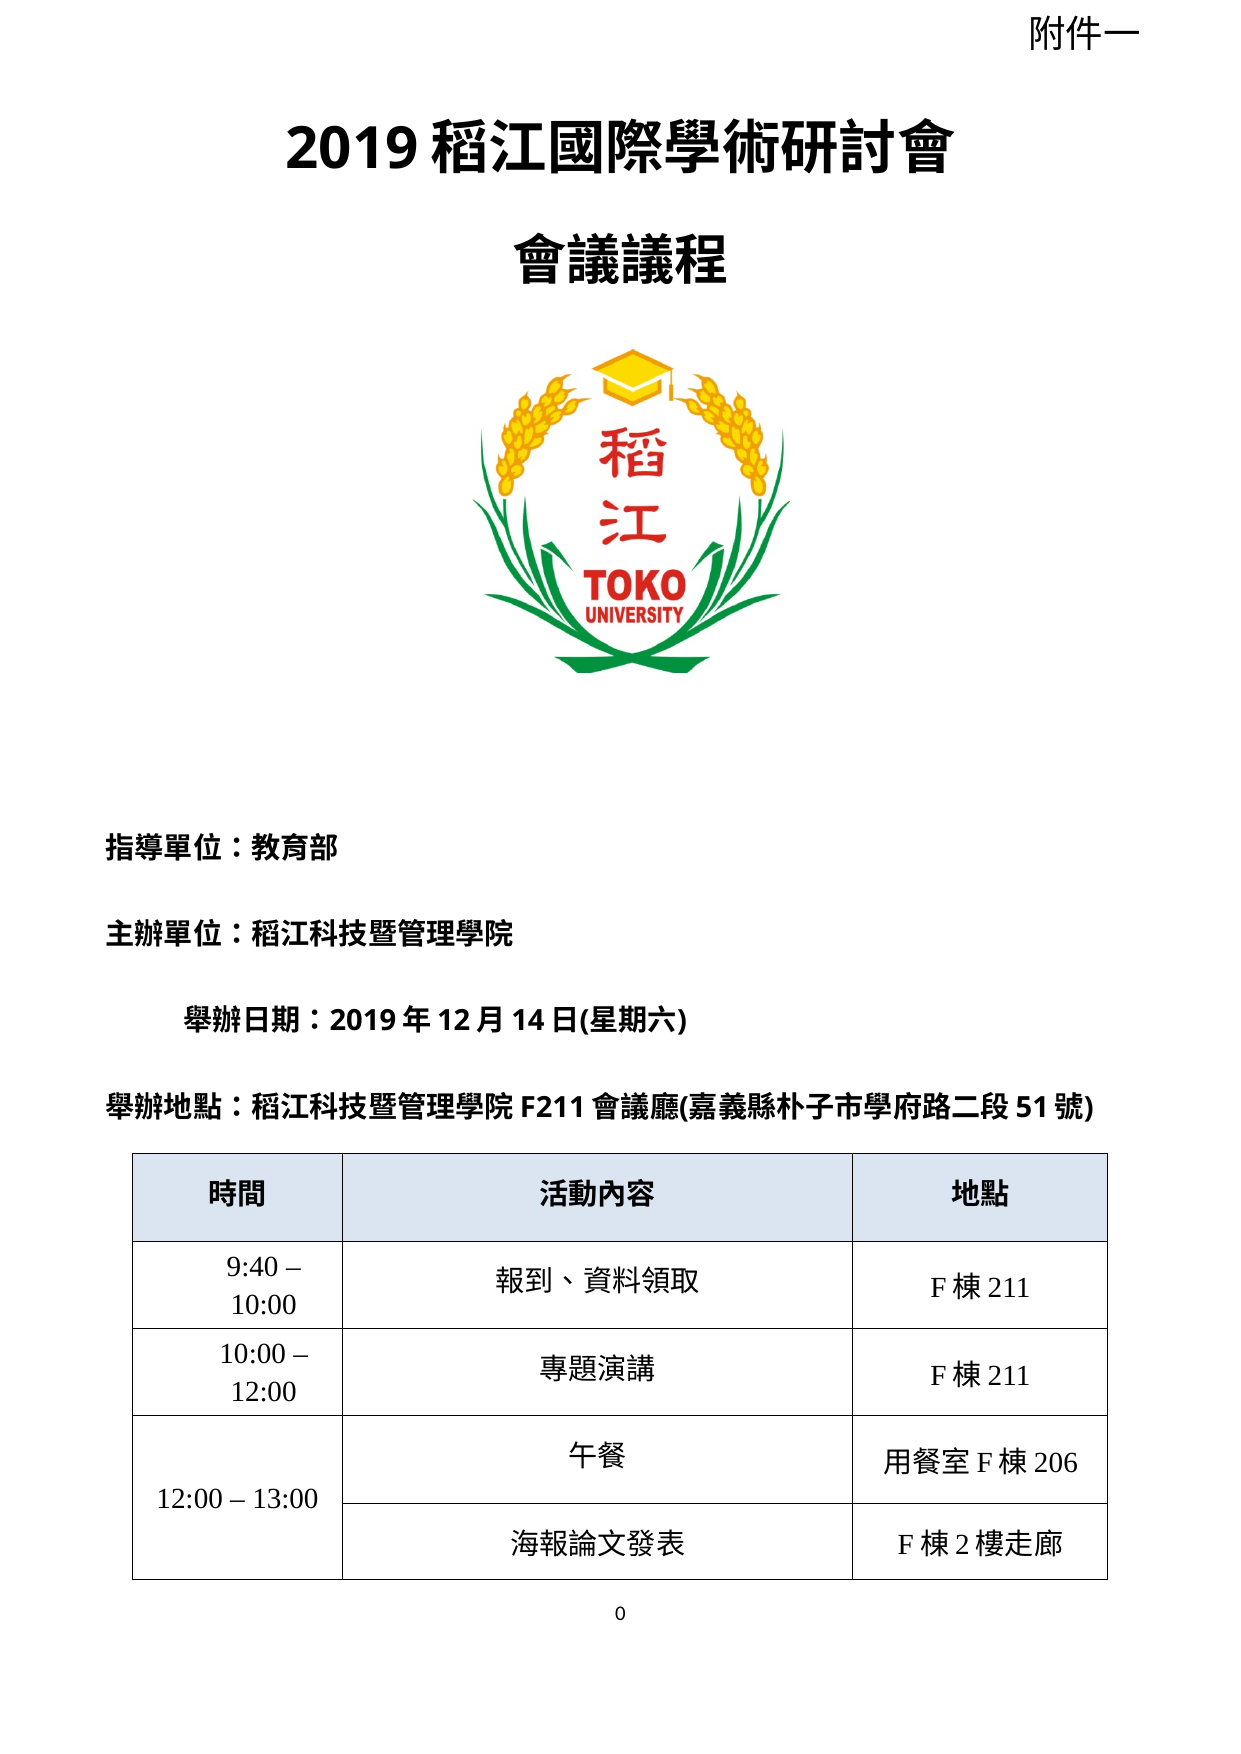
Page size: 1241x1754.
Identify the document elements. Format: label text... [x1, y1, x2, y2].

table_header 地點 [853, 1154, 1107, 1241]
table_cell 10:00 – 12:00 [133, 1329, 342, 1415]
text 舉辦地點：稻江科技暨管理學院F211會議廳(嘉義縣朴子市學府路二段51號) [75, 1067, 1165, 1142]
table_cell F棟211 [853, 1242, 1107, 1328]
table_cell F棟211 [853, 1329, 1107, 1415]
table_cell 海報論文發表 [343, 1504, 852, 1579]
text 會議議程 [75, 200, 1165, 312]
table_cell 午餐 [343, 1416, 852, 1503]
text 2019稻江國際學術研討會 [75, 87, 1165, 200]
text 舉辦日期：2019年12月14日(星期六) [125, 981, 1165, 1056]
text 指導單位：教育部 [75, 808, 1165, 883]
table_header 活動內容 [343, 1154, 852, 1241]
table_cell 9:40 – 10:00 [133, 1242, 342, 1328]
text 主辦單位：稻江科技暨管理學院 [75, 894, 1165, 969]
picture [471, 349, 790, 672]
table_cell F棟2樓走廊 [853, 1504, 1107, 1579]
table_cell 12:00 – 13:00 [133, 1416, 342, 1579]
table_cell 用餐室F棟206 [853, 1416, 1107, 1503]
table_header 時間 [133, 1154, 342, 1241]
table_cell 專題演講 [343, 1329, 852, 1415]
table_cell 報到、資料領取 [343, 1242, 852, 1328]
